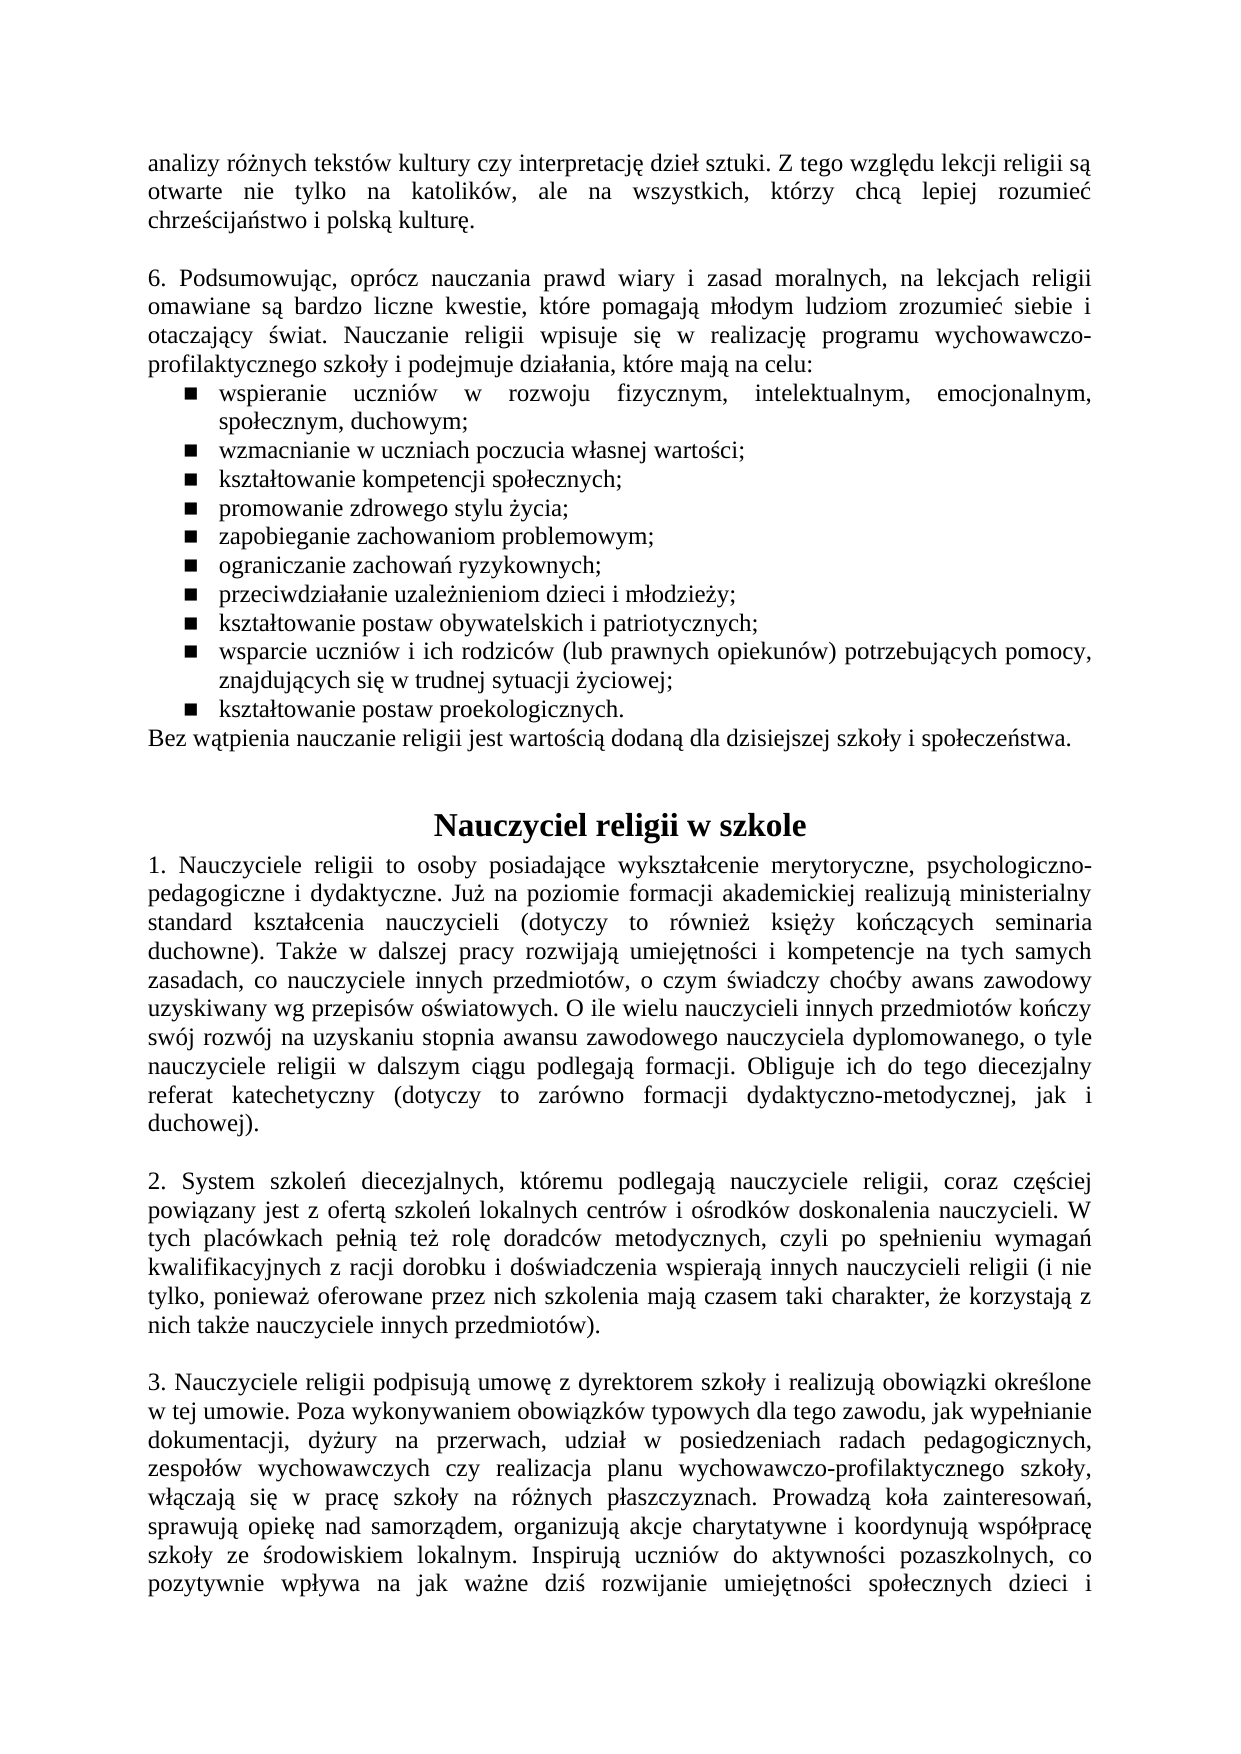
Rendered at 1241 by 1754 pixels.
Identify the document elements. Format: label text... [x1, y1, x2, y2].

text ograniczanie zachowań ryzykownych; [183, 550, 1093, 579]
text wzmacnianie w uczniach poczucia własnej wartości; [183, 435, 1093, 464]
list Bez wątpienia nauczanie religii jest wartością dodaną dla dzisiejszej szkoły i społeczeństwa. [148, 723, 1093, 751]
text przeciwdziałanie uzależnieniom dzieci i młodzieży; [183, 579, 1093, 608]
text wspieranie uczniów w rozwoju fizycznym, intelektualnym, emocjonalnym, społecznym, duchowym; [183, 378, 1093, 435]
text 1. Nauczyciele religii to osoby posiadające wykształcenie merytoryczne, psychologiczno-pedagogiczne i dydaktyczne. Już na poziomie formacji akademickiej realizują ministerialny standard kształcenia nauczycieli (dotyczy to również księży kończących seminaria duchowne). Także w dalszej pracy rozwijają umiejętności i kompetencje na tych samych zasadach, co nauczyciele innych przedmiotów, o czym świadczy choćby awans zawodowy uzyskiwany wg przepisów oświatowych. O ile wielu nauczycieli innych przedmiotów kończy swój rozwój na uzyskaniu stopnia awansu zawodowego nauczyciela dyplomowanego, o tyle nauczyciele religii w dalszym ciągu podlegają formacji. Obliguje ich do tego diecezjalny referat katechetyczny (dotyczy to zarówno formacji dydaktyczno-metodycznej, jak i duchowej). [148, 850, 1093, 1137]
text zapobieganie zachowaniom problemowym; [183, 521, 1093, 550]
text kształtowanie postaw proekologicznych. [183, 694, 1093, 723]
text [148, 1367, 1093, 1597]
text 6. Podsumowując, oprócz nauczania prawd wiary i zasad moralnych, na lekcjach religii omawiane są bardzo liczne kwestie, które pomagają młodym ludziom zrozumieć siebie i otaczający świat. Nauczanie religii wpisuje się w realizację programu wychowawczo-profilaktycznego szkoły i podejmuje działania, które mają na celu: [148, 263, 1093, 378]
text kształtowanie kompetencji społecznych; [183, 464, 1093, 493]
subtitle Nauczyciel religii w szkole [177, 805, 1063, 843]
text promowanie zdrowego stylu życia; [183, 493, 1093, 521]
text 2. System szkoleń diecezjalnych, któremu podlegają nauczyciele religii, coraz częściej powiązany jest z ofertą szkoleń lokalnych centrów i ośrodków doskonalenia nauczycieli. W tych placówkach pełnią też rolę doradców metodycznych, czyli po spełnieniu wymagań kwalifikacyjnych z racji dorobku i doświadczenia wspierają innych nauczycieli religii (i nie tylko, ponieważ oferowane przez nich szkolenia mają czasem taki charakter, że korzystają z nich także nauczyciele innych przedmiotów). [148, 1166, 1093, 1338]
text wsparcie uczniów i ich rodziców (lub prawnych opiekunów) potrzebujących pomocy, znajdujących się w trudnej sytuacji życiowej; [183, 636, 1093, 694]
text kształtowanie postaw obywatelskich i patriotycznych; [183, 608, 1093, 636]
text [148, 148, 1093, 234]
